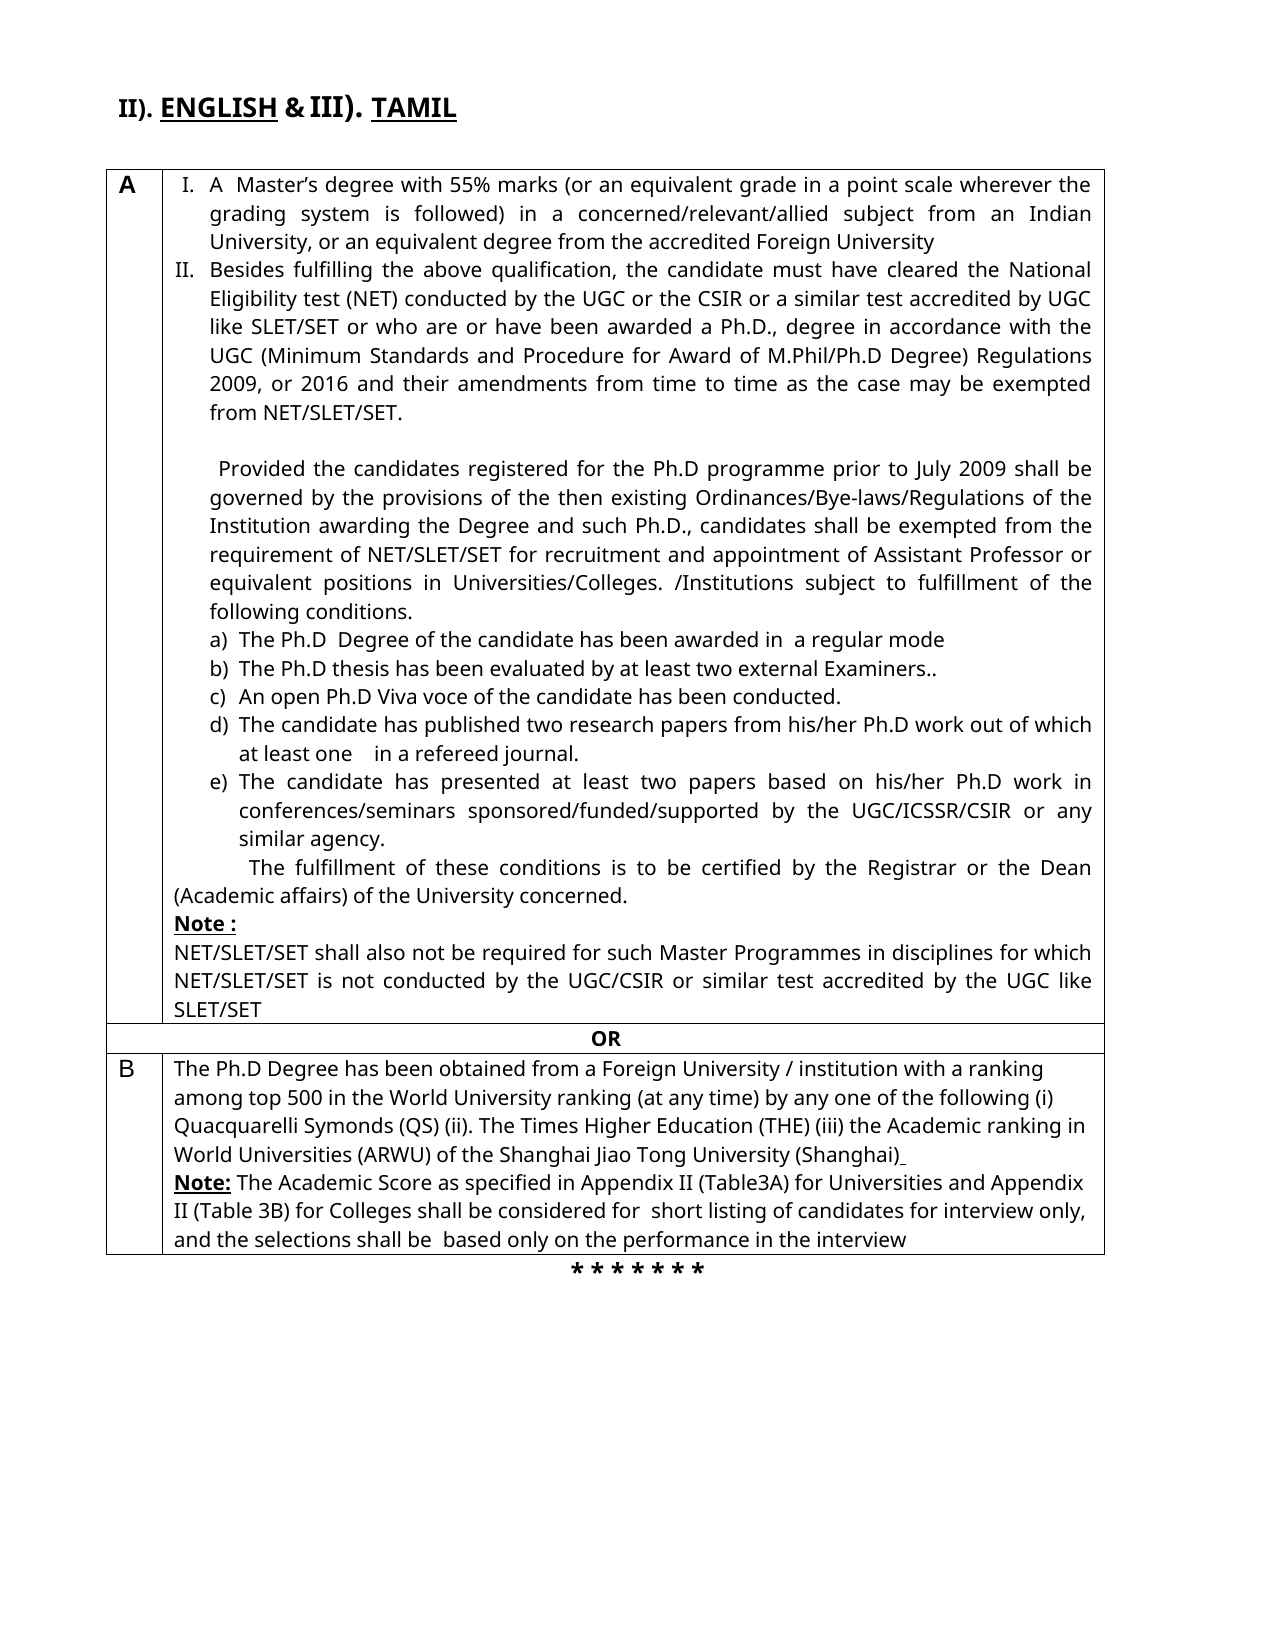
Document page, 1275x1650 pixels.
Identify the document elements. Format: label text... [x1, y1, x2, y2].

table_header A Master’s degree with 55% marks (or an equivalent grade in a point scale wherever the grading system is followed) in a concerned/relevant/allied subject from an Indian University, or an equivalent degree from the accredited Foreign University Besides fulfilling the above qualification, the candidate must have cleared the National Eligibility test (NET) conducted by the UGC or the CSIR or a similar test accredited by UGC like SLET/SET or who are or have been awarded a Ph.D., degree in accordance with the UGC (Minimum Standards and Procedure for Award of M.Phil/Ph.D Degree) Regulations 2009, or 2016 and their amendments from time to time as the case may be exempted from NET/SLET/SET. Provided the candidates registered for the Ph.D programme prior to July 2009 shall be governed by the provisions of the then existing Ordinances/Bye-laws/Regulations of the Institution awarding the Degree and such Ph.D., candidates shall be exempted from the requirement of NET/SLET/SET for recruitment and appointment of Assistant Professor or equivalent positions in Universities/Colleges. /Institutions subject to fulfillment of the following conditions. The Ph.D Degree of the candidate has been awarded in a regular mode The Ph.D thesis has been evaluated by at least two external Examiners.. An open Ph.D Viva voce of the candidate has been conducted. The candidate has published two research papers from his/her Ph.D work out of which at least one in a refereed journal. The candidate has presented at least two papers based on his/her Ph.D work in conferences/seminars sponsored/funded/supported by the UGC/ICSSR/CSIR or any similar agency. The fulfillment of these conditions is to be certified by the Registrar or the Dean (Academic affairs) of the University concerned. Note : NET/SLET/SET shall also not be required for such Master Programmes in disciplines for which NET/SLET/SET is not conducted by the UGC/CSIR or similar test accredited by the UGC like SLET/SET [163, 170, 1104, 1023]
table_header A [107, 170, 162, 1023]
text II). ENGLISH & III). TAMIL [59, 84, 1157, 127]
table_cell The Ph.D Degree has been obtained from a Foreign University / institution with a ranking among top 500 in the World University ranking (at any time) by any one of the following (i) Quacquarelli Symonds (QS) (ii). The Times Higher Education (THE) (iii) the Academic ranking in World Universities (ARWU) of the Shanghai Jiao Tong University (Shanghai) Note: The Academic Score as specified in Appendix II (Table3A) for Universities and Appendix II (Table 3B) for Colleges shall be considered for short listing of candidates for interview only, and the selections shall be based only on the performance in the interview [163, 1054, 1104, 1254]
table_cell OR [107, 1024, 1104, 1053]
table_cell B [107, 1054, 162, 1254]
text * * * * * * * [118, 1255, 1157, 1289]
